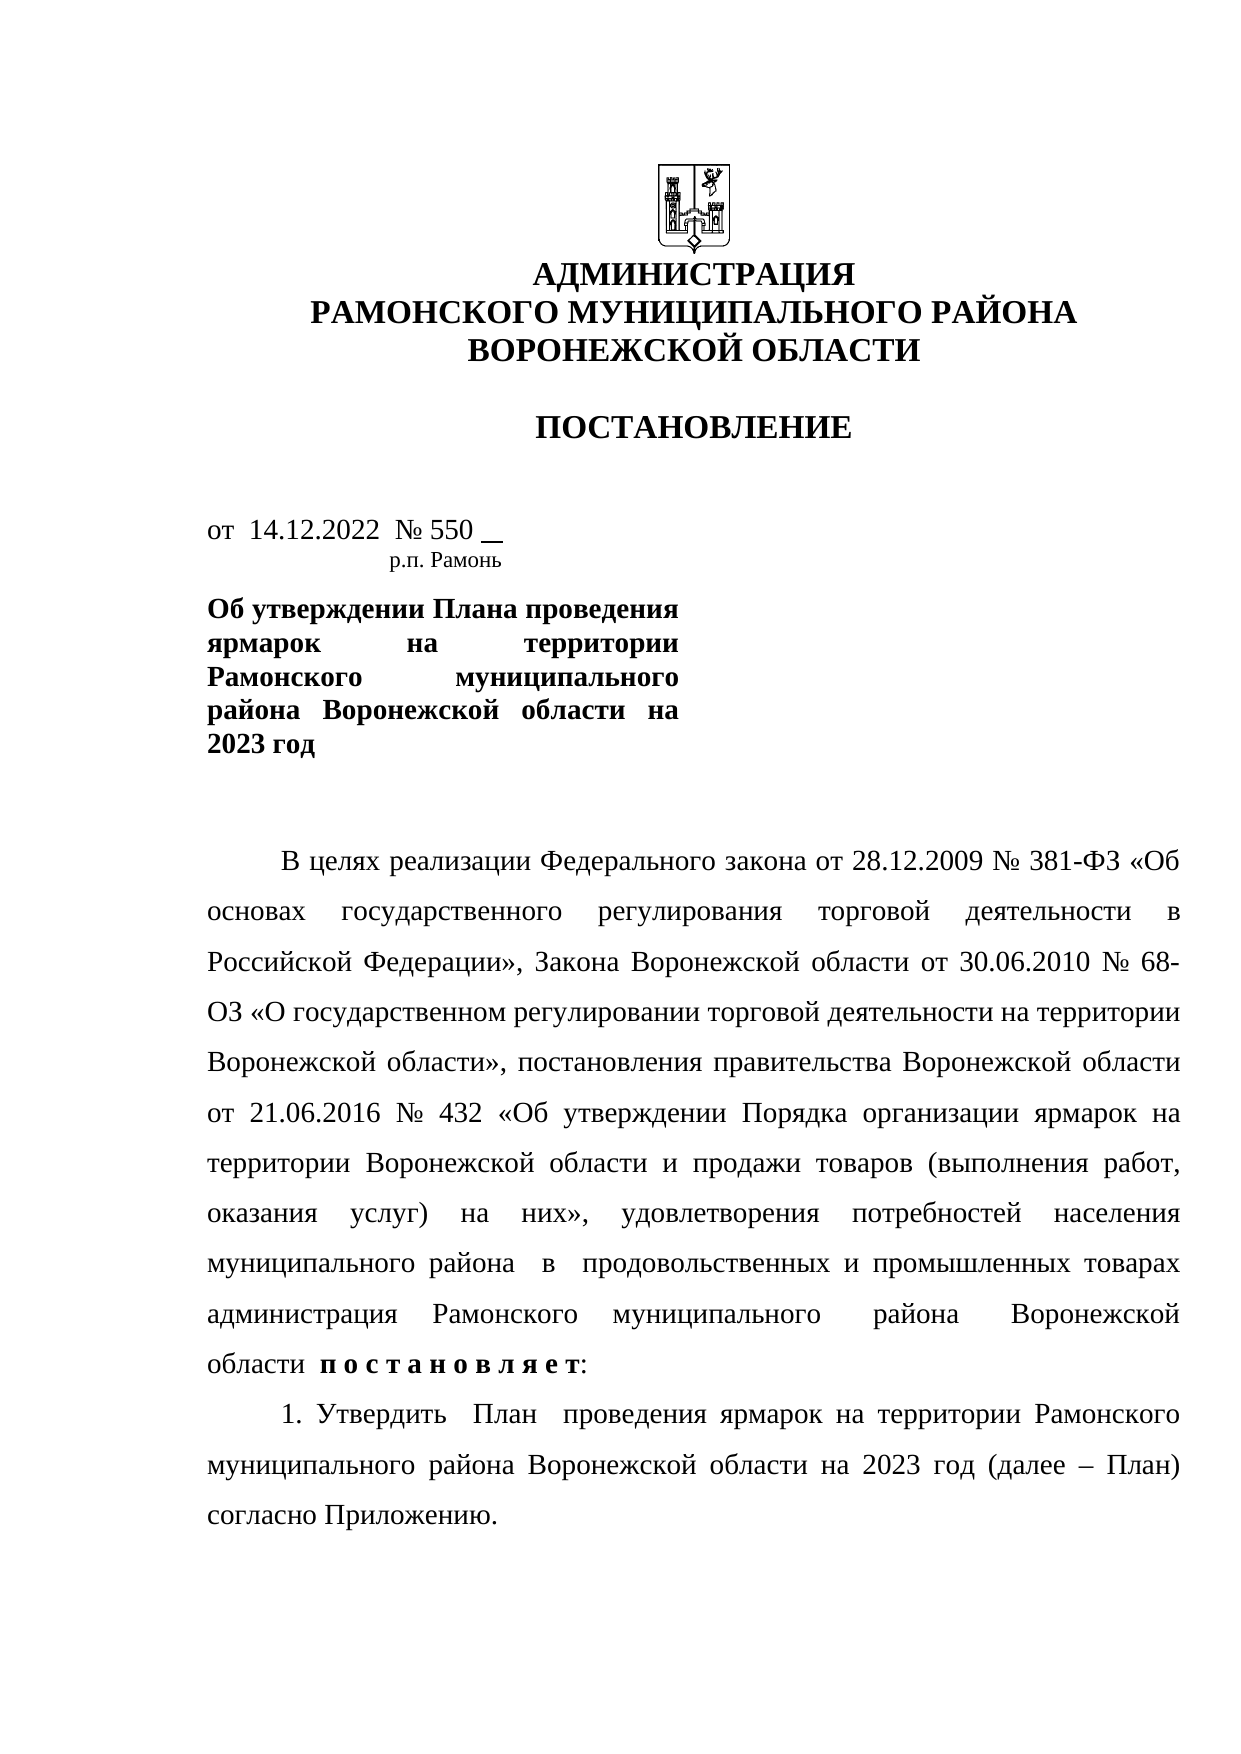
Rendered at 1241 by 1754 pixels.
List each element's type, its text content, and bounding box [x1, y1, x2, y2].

text АДМИНИСТРАЦИЯ [207, 254, 1181, 292]
text от 14.12.2022 № 550 [207, 512, 1181, 546]
text ПОСТАНОВЛЕНИЕ [207, 407, 1181, 445]
text ВОРОНЕЖСКОЙ ОБЛАСТИ [207, 330, 1181, 369]
text 1. Утвердить План проведения ярмарок на территории Рамонского муниципального района Воронежской области на 2023 год (далее – План) согласно Приложению. [207, 1397, 1181, 1531]
text РАМОНСКОГО МУНИЦИПАЛЬНОГО РАЙОНА [207, 292, 1181, 330]
text р.п. Рамонь [207, 546, 605, 572]
text Об утверждении Плана проведения ярмарок на территории Рамонского муниципального района Воронежской области на 2023 год [207, 592, 679, 759]
text В целях реализации Федерального закона от 28.12.2009 № 381-ФЗ «Об основах государственного регулирования торговой деятельности в Российской Федерации», Закона Воронежской области от 30.06.2010 № 68-ОЗ «О государственном регулировании торговой деятельности на территории Воронежской области», постановления правительства Воронежской области от 21.06.2016 № 432 «Об утверждении Порядка организации ярмарок на территории Воронежской области и продажи товаров (выполнения работ, оказания услуг) на них», удовлетворения потребностей населения муниципального района в продовольственных и промышленных товарах администрация Рамонского муниципального района Воронежской области п о с т а н о в л я е т: [207, 843, 1181, 1380]
